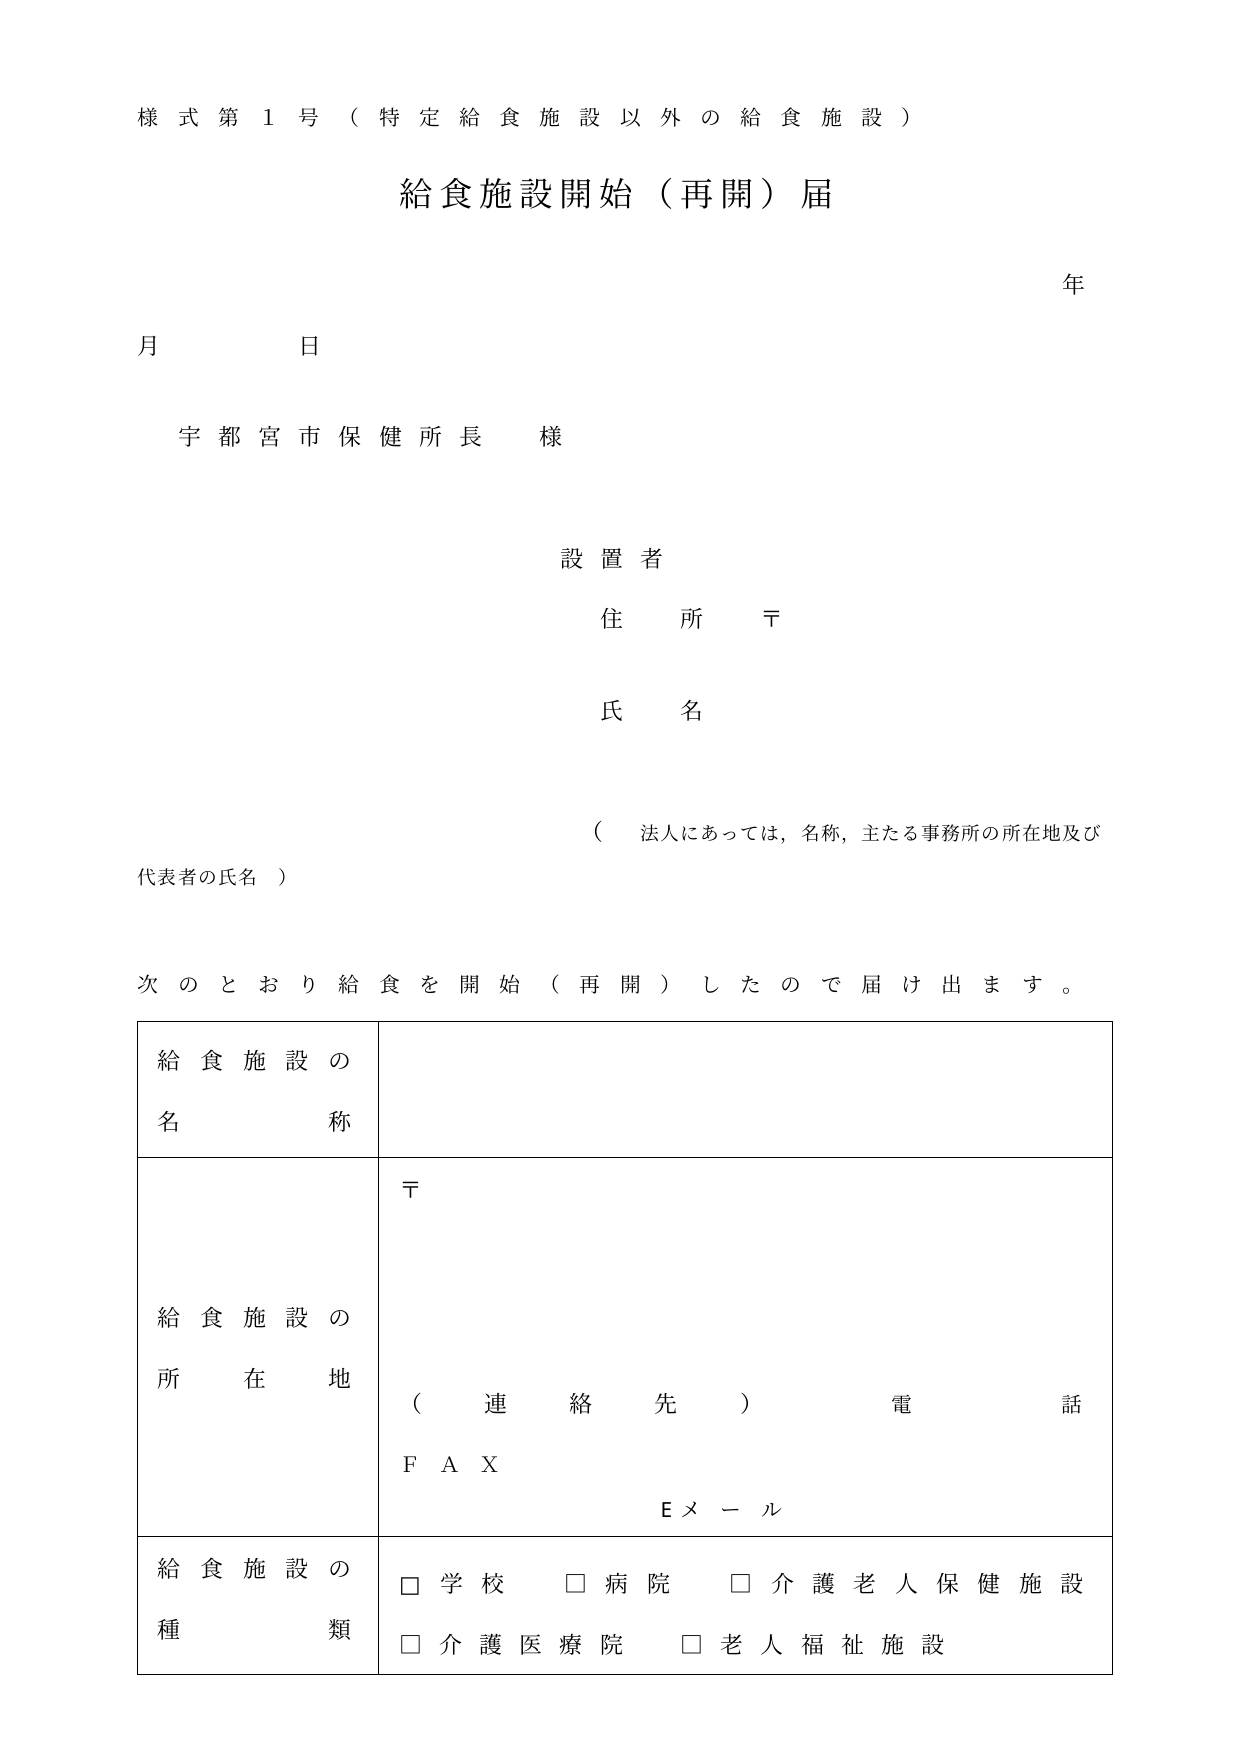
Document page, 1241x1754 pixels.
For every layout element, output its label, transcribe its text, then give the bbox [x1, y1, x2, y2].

text 設置者 [138, 527, 1103, 588]
text 住 所 〒 [138, 588, 1103, 648]
text 次のとおり給食を開始（再開）したので届け出ます。 [138, 953, 1103, 1013]
text 氏 名 [138, 679, 1103, 740]
text 年 月 日 [138, 253, 1103, 375]
text 様式第１号（特定給食施設以外の給食施設） [138, 101, 1103, 131]
table_cell 給食施設の種類 [138, 1537, 378, 1674]
text 宇都宮市保健所長 様 [138, 405, 1103, 466]
table_cell 給食施設の所在地 [138, 1158, 378, 1536]
table_header 給食施設の名称 [138, 1022, 378, 1157]
text （ 法人にあっては，名称，主たる事務所の所在地及び代表者の氏名 ） [138, 801, 1103, 892]
text 給食施設開始（再開）届 [138, 162, 1103, 223]
table_header [379, 1022, 1112, 1157]
table_cell 〒 （連絡先） 電 話 ＦＡＸ Eメール [379, 1158, 1112, 1536]
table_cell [379, 1537, 1112, 1674]
